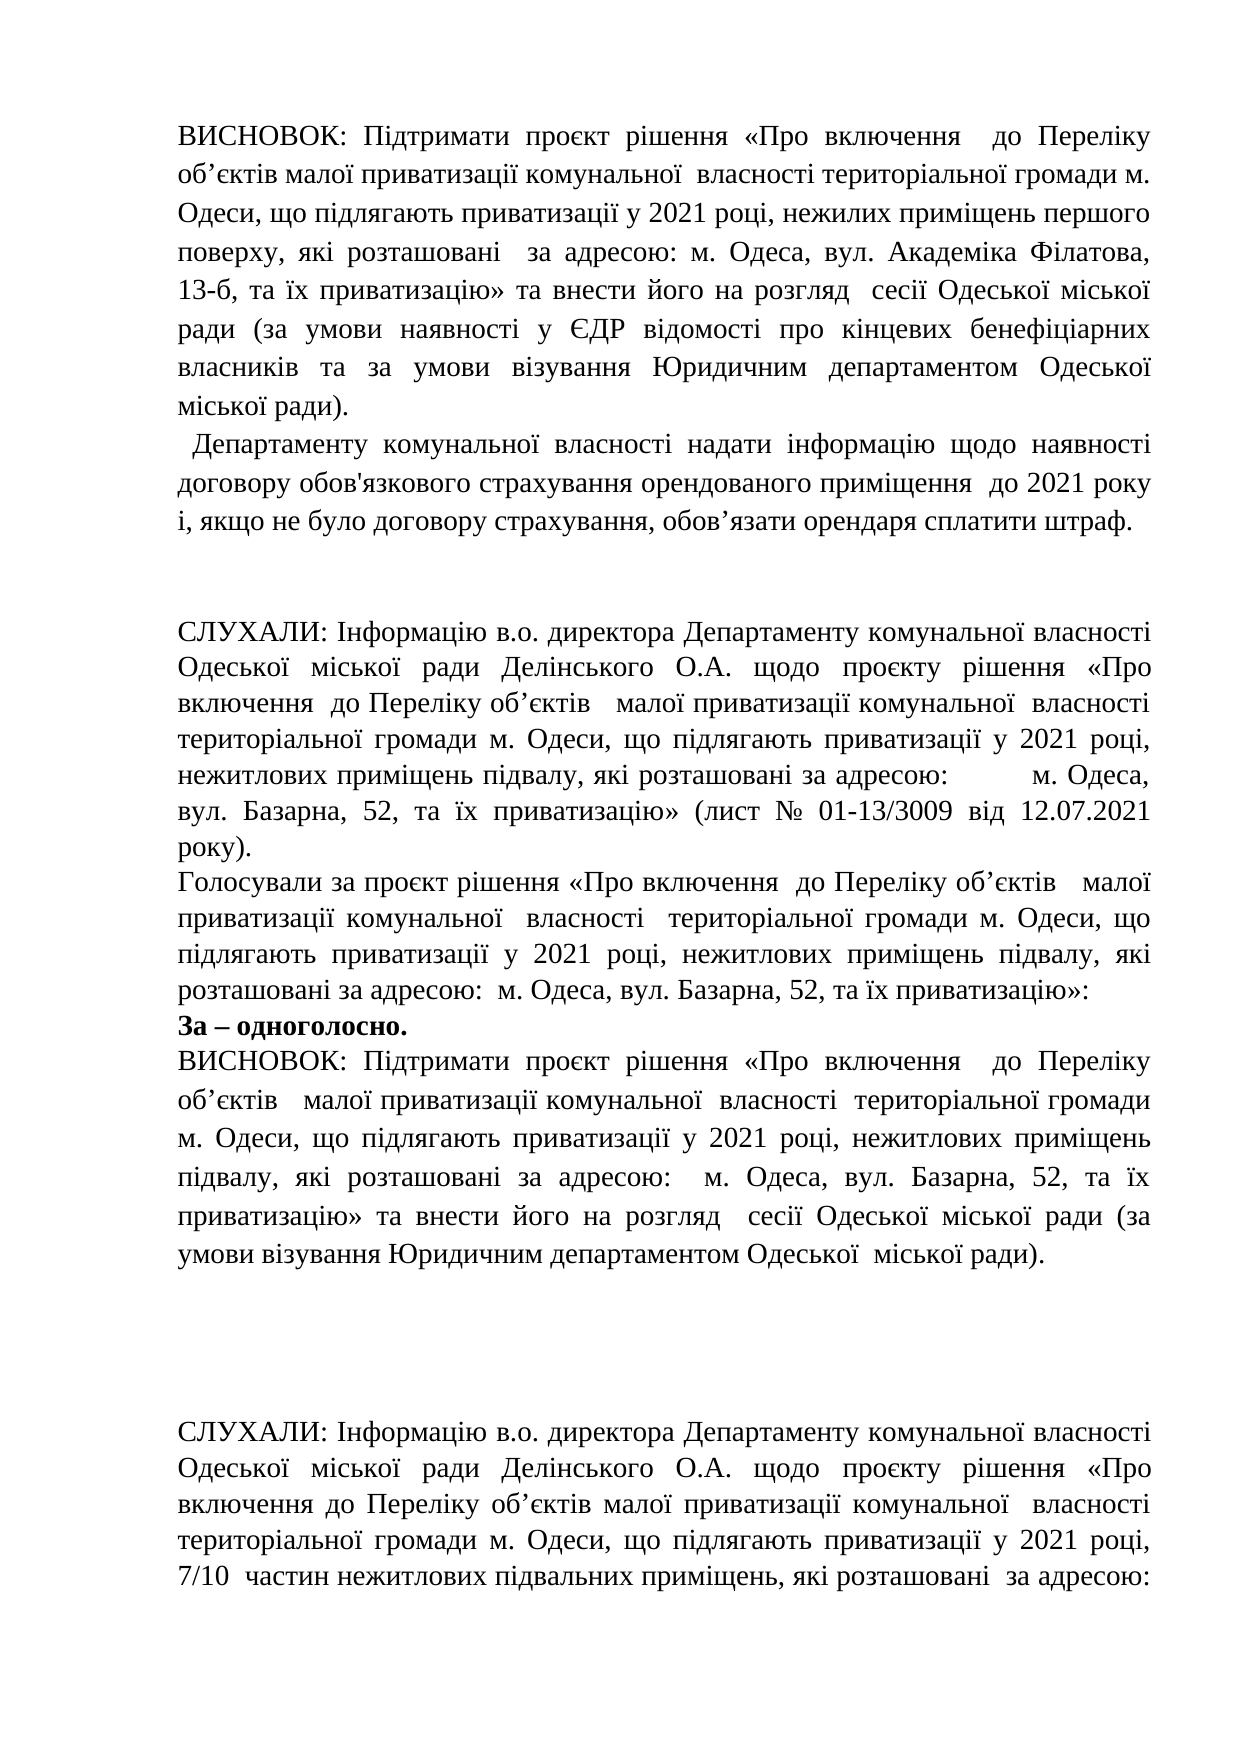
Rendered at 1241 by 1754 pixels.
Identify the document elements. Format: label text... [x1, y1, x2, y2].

text ВИСНОВОК: Підтримати проєкт рішення «Про включення до Переліку об’єктів малої приватизації комунальної власності територіальної громади м. Одеси, що підлягають приватизації у 2021 році, нежитлових приміщень підвалу, які розташовані за адресою: м. Одеса, вул. Базарна, 52, та їх приватизацію» та внести його на розгляд сесії Одеської міської ради (за умови візування Юридичним департаментом Одеської міської ради). [177, 1043, 1152, 1270]
text За – одноголосно. [177, 1008, 1152, 1041]
text Голосували за проєкт рішення «Про включення до Переліку об’єктів малої приватизації комунальної власності територіальної громади м. Одеси, що підлягають приватизації у 2021 році, нежитлових приміщень підвалу, які розташовані за адресою: м. Одеса, вул. Базарна, 52, та їх приватизацію»: [177, 864, 1152, 1006]
text ВИСНОВОК: Підтримати проєкт рішення «Про включення до Переліку об’єктів малої приватизації комунальної власності територіальної громади м. Одеси, що підлягають приватизації у 2021 році, нежилих приміщень першого поверху, які розташовані за адресою: м. Одеса, вул. Академіка Філатова, 13-б, та їх приватизацію» та внести його на розгляд сесії Одеської міської ради (за умови наявності у ЄДР відомості про кінцевих бенефіціарних власників та за умови візування Юридичним департаментом Одеської міської ради). [177, 118, 1152, 421]
text СЛУХАЛИ: Інформацію в.о. директора Департаменту комунальної власності Одеської міської ради Делінського О.А. щодо проєкту рішення «Про включення до Переліку об’єктів малої приватизації комунальної власності територіальної громади м. Одеси, що підлягають приватизації у 2021 році, нежитлових приміщень підвалу, які розташовані за адресою: м. Одеса, вул. Базарна, 52, та їх приватизацію» (лист № 01-13/3009 від 12.07.2021 року). [177, 614, 1152, 862]
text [177, 1414, 1152, 1591]
text Департаменту комунальної власності надати інформацію щодо наявності договору обов'язкового страхування орендованого приміщення до 2021 року і, якщо не було договору страхування, обов’язати орендаря сплатити штраф. [177, 426, 1152, 537]
